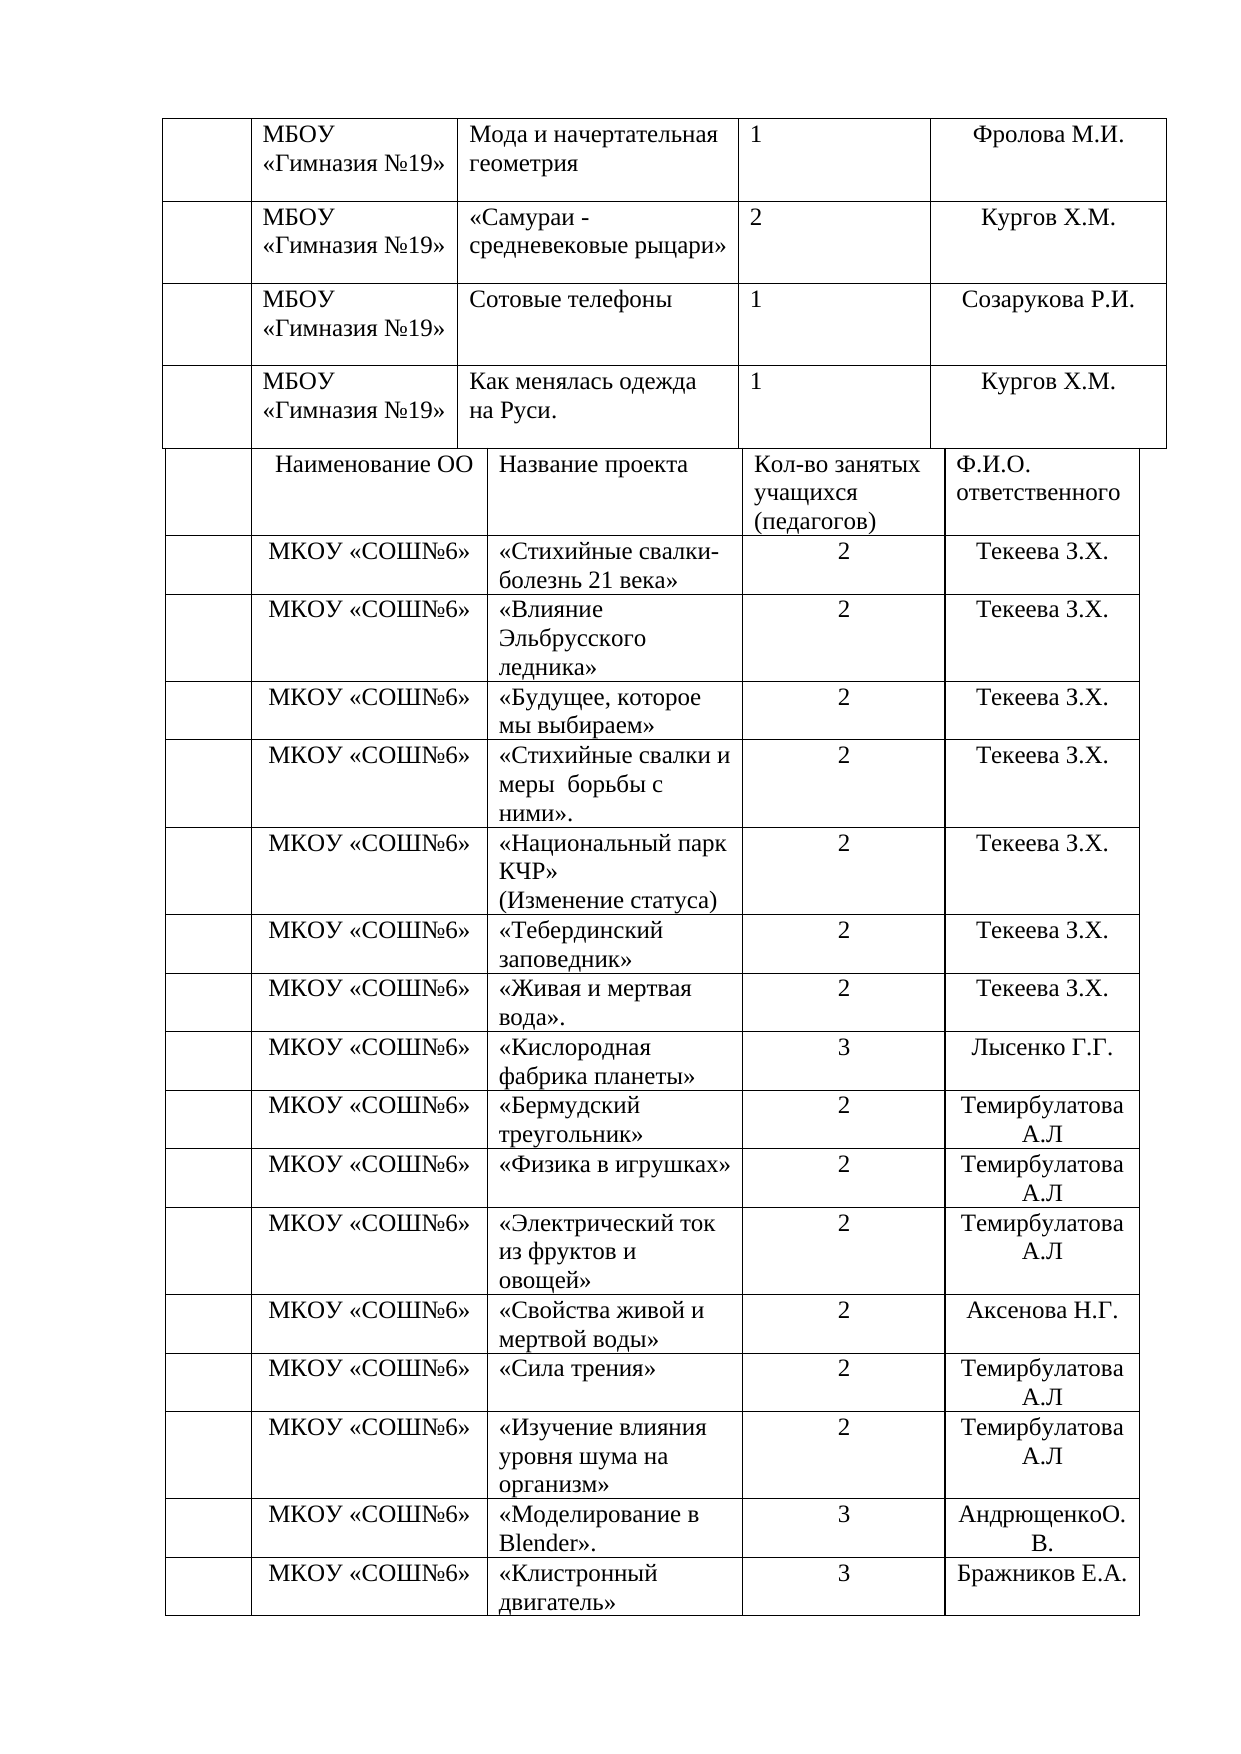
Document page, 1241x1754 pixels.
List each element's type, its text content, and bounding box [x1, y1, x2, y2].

table_cell [166, 1412, 251, 1498]
table_cell 2 [743, 740, 944, 827]
table_cell 2 [743, 536, 944, 593]
table_cell АндрющенкоО.В. [946, 1499, 1139, 1557]
table_cell [166, 536, 251, 593]
table_cell МБОУ «Гимназия №19» [252, 202, 457, 283]
table_cell «Клистронный двигатель» [488, 1558, 742, 1615]
table_cell «Физика в игрушках» [488, 1149, 742, 1207]
table_cell 2 [743, 1149, 944, 1207]
table_cell «Стихийные свалки-болезнь 21 века» [488, 536, 742, 593]
table_cell Темирбулатова А.Л [946, 1354, 1139, 1411]
table_cell [166, 682, 251, 739]
table_cell [166, 740, 251, 827]
table_cell МКОУ «СОШ№6» [252, 1091, 487, 1148]
table_cell МКОУ «СОШ№6» [252, 974, 487, 1031]
table_cell МКОУ «СОШ№6» [252, 1499, 487, 1557]
table_cell МБОУ «Гимназия №19» [252, 284, 457, 365]
table_cell 2 [739, 202, 930, 283]
table_cell 1 [739, 284, 930, 365]
table_cell 2 [743, 595, 944, 681]
table_cell МКОУ «СОШ№6» [252, 828, 487, 914]
table_cell [166, 1354, 251, 1411]
table_cell [163, 366, 251, 448]
table_cell Темирбулатова А.Л [946, 1208, 1139, 1294]
table_cell Как менялась одежда на Руси. [458, 366, 738, 448]
table_cell Кургов Х.М. [931, 366, 1166, 448]
table_cell 3 [743, 1499, 944, 1557]
table_cell МКОУ «СОШ№6» [252, 595, 487, 681]
table_cell [166, 1499, 251, 1557]
table_cell [166, 915, 251, 972]
table_cell Кол-во занятых учащихся (педагогов) [743, 449, 944, 535]
table_cell «Живая и мертвая вода». [488, 974, 742, 1031]
table_cell [166, 1295, 251, 1352]
table_cell 2 [743, 1354, 944, 1411]
table_cell Текеева З.Х. [946, 595, 1139, 681]
table_cell «Влияние Эльбрусского ледника» [488, 595, 742, 681]
table_cell Темирбулатова А.Л [946, 1091, 1139, 1148]
table_cell 1 [739, 366, 930, 448]
table_cell 2 [743, 1295, 944, 1352]
table_cell Фролова М.И. [931, 119, 1166, 201]
table_cell МКОУ «СОШ№6» [252, 1295, 487, 1352]
table_cell 2 [743, 682, 944, 739]
table_cell [166, 974, 251, 1031]
table_cell «Стихийные свалки и меры борьбы с ними». [488, 740, 742, 827]
table_cell МКОУ «СОШ№6» [252, 740, 487, 827]
table_cell [166, 1091, 251, 1148]
table_cell Текеева З.Х. [946, 682, 1139, 739]
table_cell 2 [743, 915, 944, 972]
table_cell «Сила трения» [488, 1354, 742, 1411]
table_cell [163, 284, 251, 365]
table_cell [163, 119, 251, 201]
table_cell Текеева З.Х. [946, 828, 1139, 914]
table_cell Ф.И.О. ответственного [946, 449, 1139, 535]
table_cell 2 [743, 828, 944, 914]
table_cell [166, 1032, 251, 1089]
table_cell [166, 828, 251, 914]
table_cell «Тебердинский заповедник» [488, 915, 742, 972]
table_cell «Бермудский треугольник» [488, 1091, 742, 1148]
table_cell Наименование ОО [252, 449, 487, 535]
table_cell Темирбулатова А.Л [946, 1412, 1139, 1498]
table_cell Бражников Е.А. [946, 1558, 1139, 1615]
table_cell МКОУ «СОШ№6» [252, 1558, 487, 1615]
table_cell МБОУ «Гимназия №19» [252, 119, 457, 201]
table_cell Название проекта [488, 449, 742, 535]
table_cell 2 [743, 1208, 944, 1294]
table_cell 3 [743, 1032, 944, 1089]
table_cell МКОУ «СОШ№6» [252, 536, 487, 593]
table_cell «Свойства живой и мертвой воды» [488, 1295, 742, 1352]
table_cell «Электрический ток из фруктов и овощей» [488, 1208, 742, 1294]
table_cell «Кислородная фабрика планеты» [488, 1032, 742, 1089]
table_cell [163, 202, 251, 283]
table_cell МКОУ «СОШ№6» [252, 1032, 487, 1089]
table_cell «Изучение влияния уровня шума на организм» [488, 1412, 742, 1498]
table_cell Текеева З.Х. [946, 536, 1139, 593]
table_cell МКОУ «СОШ№6» [252, 682, 487, 739]
table_cell МКОУ «СОШ№6» [252, 1412, 487, 1498]
table_cell [166, 1208, 251, 1294]
table_cell 3 [743, 1558, 944, 1615]
table_cell Текеева З.Х. [946, 915, 1139, 972]
table_cell «Моделирование в Blender». [488, 1499, 742, 1557]
table_cell Темирбулатова А.Л [946, 1149, 1139, 1207]
table_cell МКОУ «СОШ№6» [252, 1354, 487, 1411]
table_cell [166, 1558, 251, 1615]
table_cell [166, 1149, 251, 1207]
table_cell Кургов Х.М. [931, 202, 1166, 283]
table_cell Созарукова Р.И. [931, 284, 1166, 365]
table_cell «Национальный парк КЧР» (Изменение статуса) [488, 828, 742, 914]
table_cell Аксенова Н.Г. [946, 1295, 1139, 1352]
table_cell [166, 449, 251, 535]
table_cell Сотовые телефоны [458, 284, 738, 365]
table_cell МКОУ «СОШ№6» [252, 915, 487, 972]
table_cell Текеева З.Х. [946, 740, 1139, 827]
table_cell 2 [743, 1091, 944, 1148]
table_cell [166, 595, 251, 681]
table_cell «Самураи - средневековые рыцари» [458, 202, 738, 283]
table_cell 2 [743, 1412, 944, 1498]
table_cell «Будущее, которое мы выбираем» [488, 682, 742, 739]
table_cell 1 [739, 119, 930, 201]
table_cell МКОУ «СОШ№6» [252, 1149, 487, 1207]
table_cell МБОУ «Гимназия №19» [252, 366, 457, 448]
table_cell Лысенко Г.Г. [946, 1032, 1139, 1089]
table_cell Текеева З.Х. [946, 974, 1139, 1031]
table_cell Мода и начертательная геометрия [458, 119, 738, 201]
table_cell 2 [743, 974, 944, 1031]
table_cell МКОУ «СОШ№6» [252, 1208, 487, 1294]
